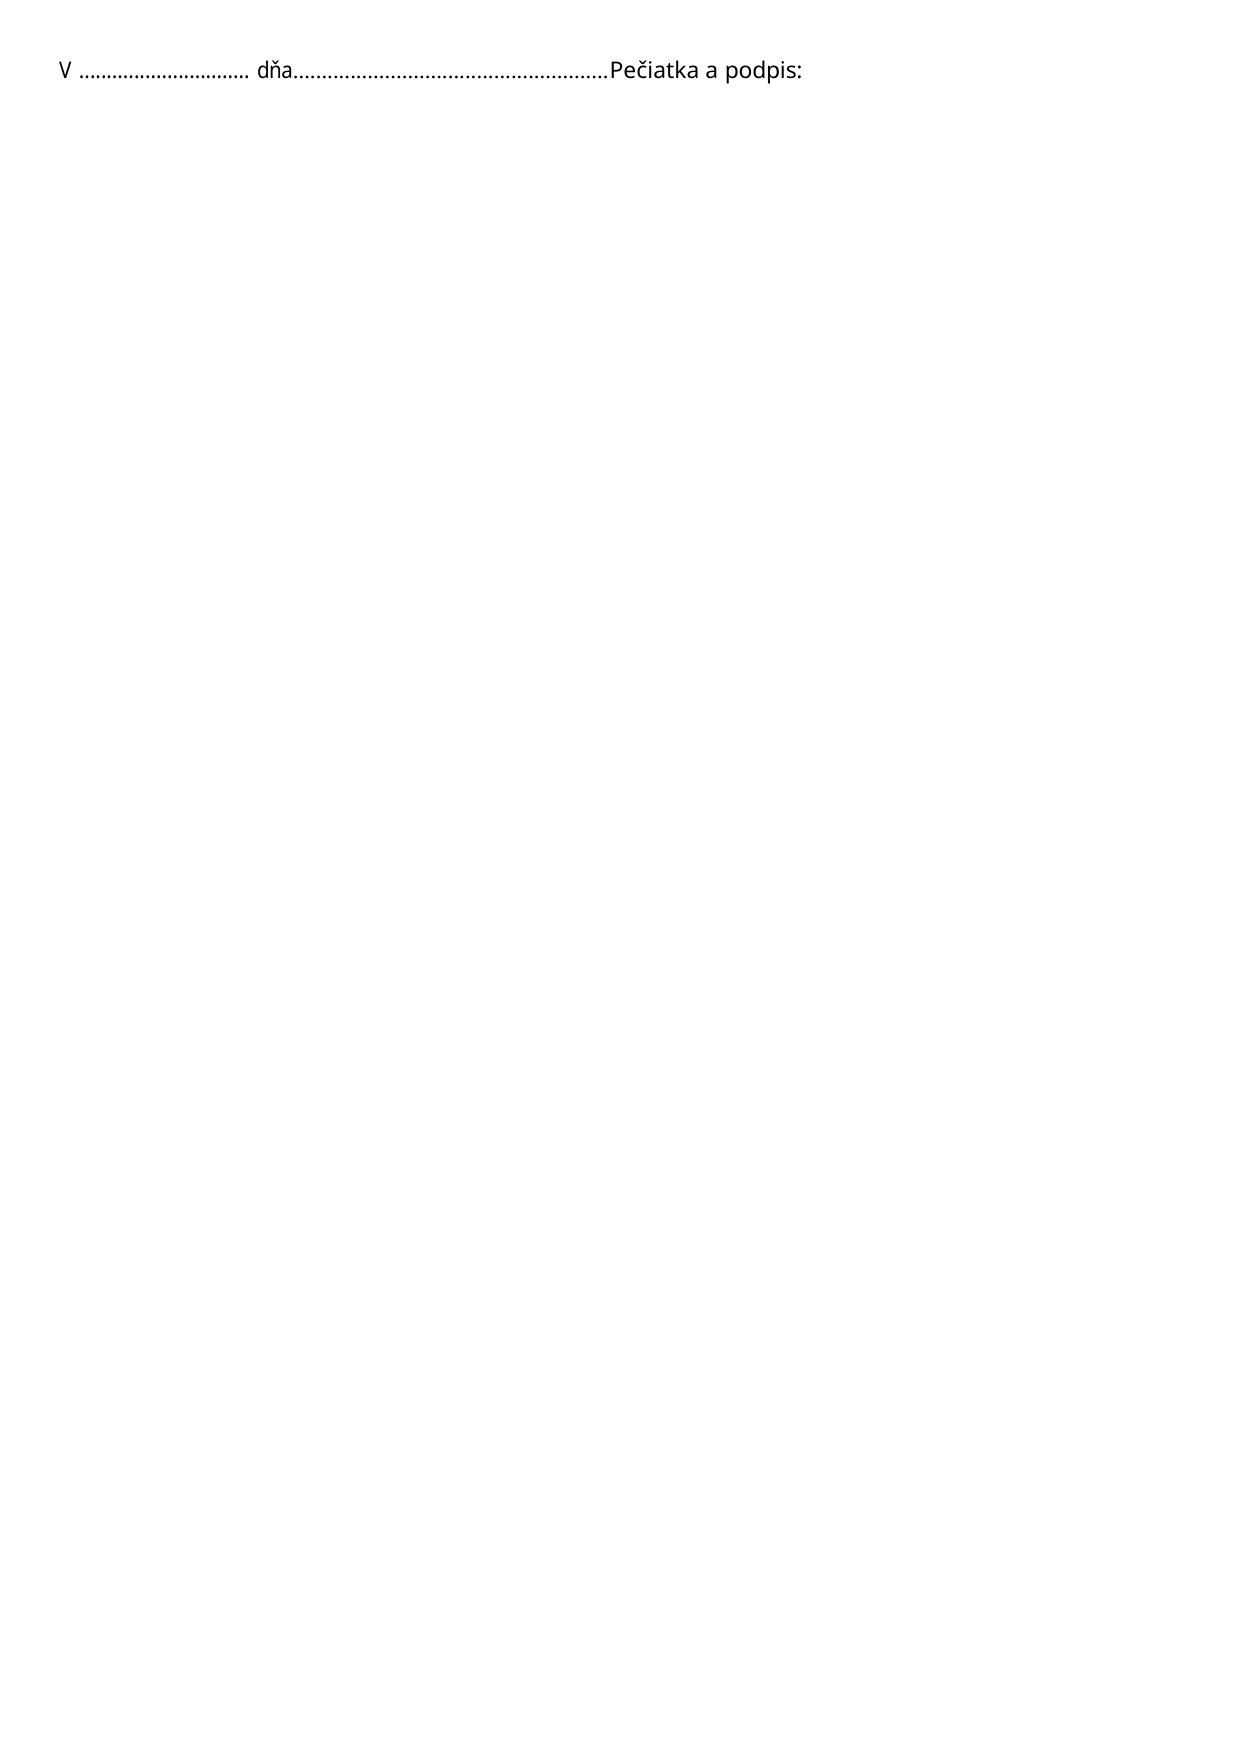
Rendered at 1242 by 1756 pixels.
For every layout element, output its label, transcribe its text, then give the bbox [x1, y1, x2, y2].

text V ............................... dňa Pečiatka a podpis: [59, 54, 1187, 85]
